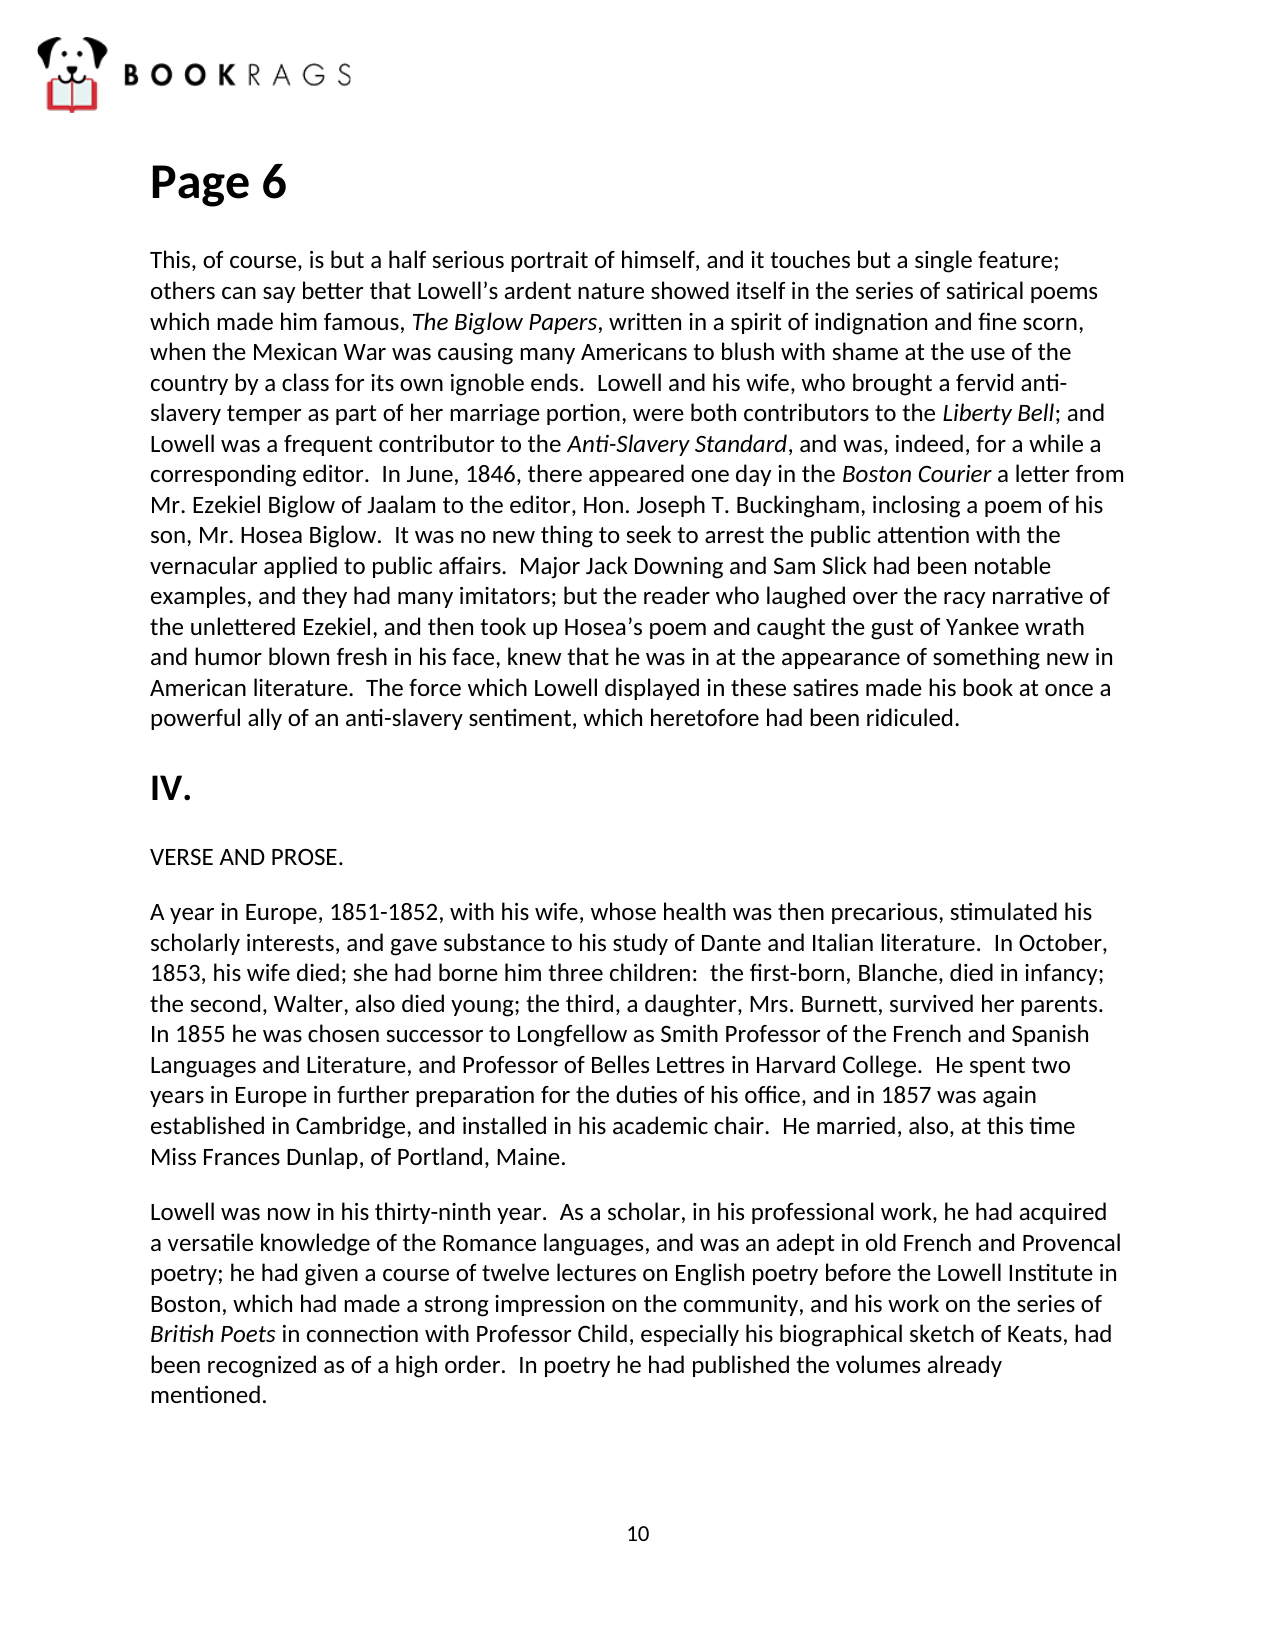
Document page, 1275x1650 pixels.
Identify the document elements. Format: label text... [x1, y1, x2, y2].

text Page 6 [150, 150, 1125, 211]
picture [37, 37, 351, 113]
text VERSE AND PROSE. [150, 841, 1125, 872]
text A year in Europe, 1851-1852, with his wife, whose health was then precarious, stimulated his scholarly interests, and gave substance to his study of Dante and Italian literature. In October, 1853, his wife died; she had borne him three children: the first-born, Blanche, died in infancy; the second, Walter, also died young; the third, a daughter, Mrs. Burnett, survived her parents. In 1855 he was chosen successor to Longfellow as Smith Professor of the French and Spanish Languages and Literature, and Professor of Belles Lettres in Harvard College. He spent two years in Europe in further preparation for the duties of his office, and in 1857 was again established in Cambridge, and installed in his academic chair. He married, also, at this time Miss Frances Dunlap, of Portland, Maine. [150, 897, 1125, 1171]
text This, of course, is but a half serious portrait of himself, and it touches but a single feature; others can say better that Lowell’s ardent nature showed itself in the series of satirical poems which made him famous, The Biglow Papers, written in a spirit of indignation and fine scorn, when the Mexican War was causing many Americans to blush with shame at the use of the country by a class for its own ignoble ends. Lowell and his wife, who brought a fervid anti-slavery temper as part of her marriage portion, were both contributors to the Liberty Bell; and Lowell was a frequent contributor to the Anti-Slavery Standard, and was, indeed, for a while a corresponding editor. In June, 1846, there appeared one day in the Boston Courier a letter from Mr. Ezekiel Biglow of Jaalam to the editor, Hon. Joseph T. Buckingham, inclosing a poem of his son, Mr. Hosea Biglow. It was no new thing to seek to arrest the public attention with the vernacular applied to public affairs. Major Jack Downing and Sam Slick had been notable examples, and they had many imitators; but the reader who laughed over the racy narrative of the unlettered Ezekiel, and then took up Hosea’s poem and caught the gust of Yankee wrath and humor blown fresh in his face, knew that he was in at the appearance of something new in American literature. The force which Lowell displayed in these satires made his book at once a powerful ally of an anti-slavery sentiment, which heretofore had been ridiculed. [150, 244, 1125, 733]
text Lowell was now in his thirty-ninth year. As a scholar, in his professional work, he had acquired a versatile knowledge of the Romance languages, and was an adept in old French and Provencal poetry; he had given a course of twelve lectures on English poetry before the Lowell Institute in Boston, which had made a strong impression on the community, and his work on the series of British Poets in connection with Professor Child, especially his biographical sketch of Keats, had been recognized as of a high order. In poetry he had published the volumes already mentioned. [150, 1196, 1125, 1410]
text IV. [150, 764, 1125, 810]
